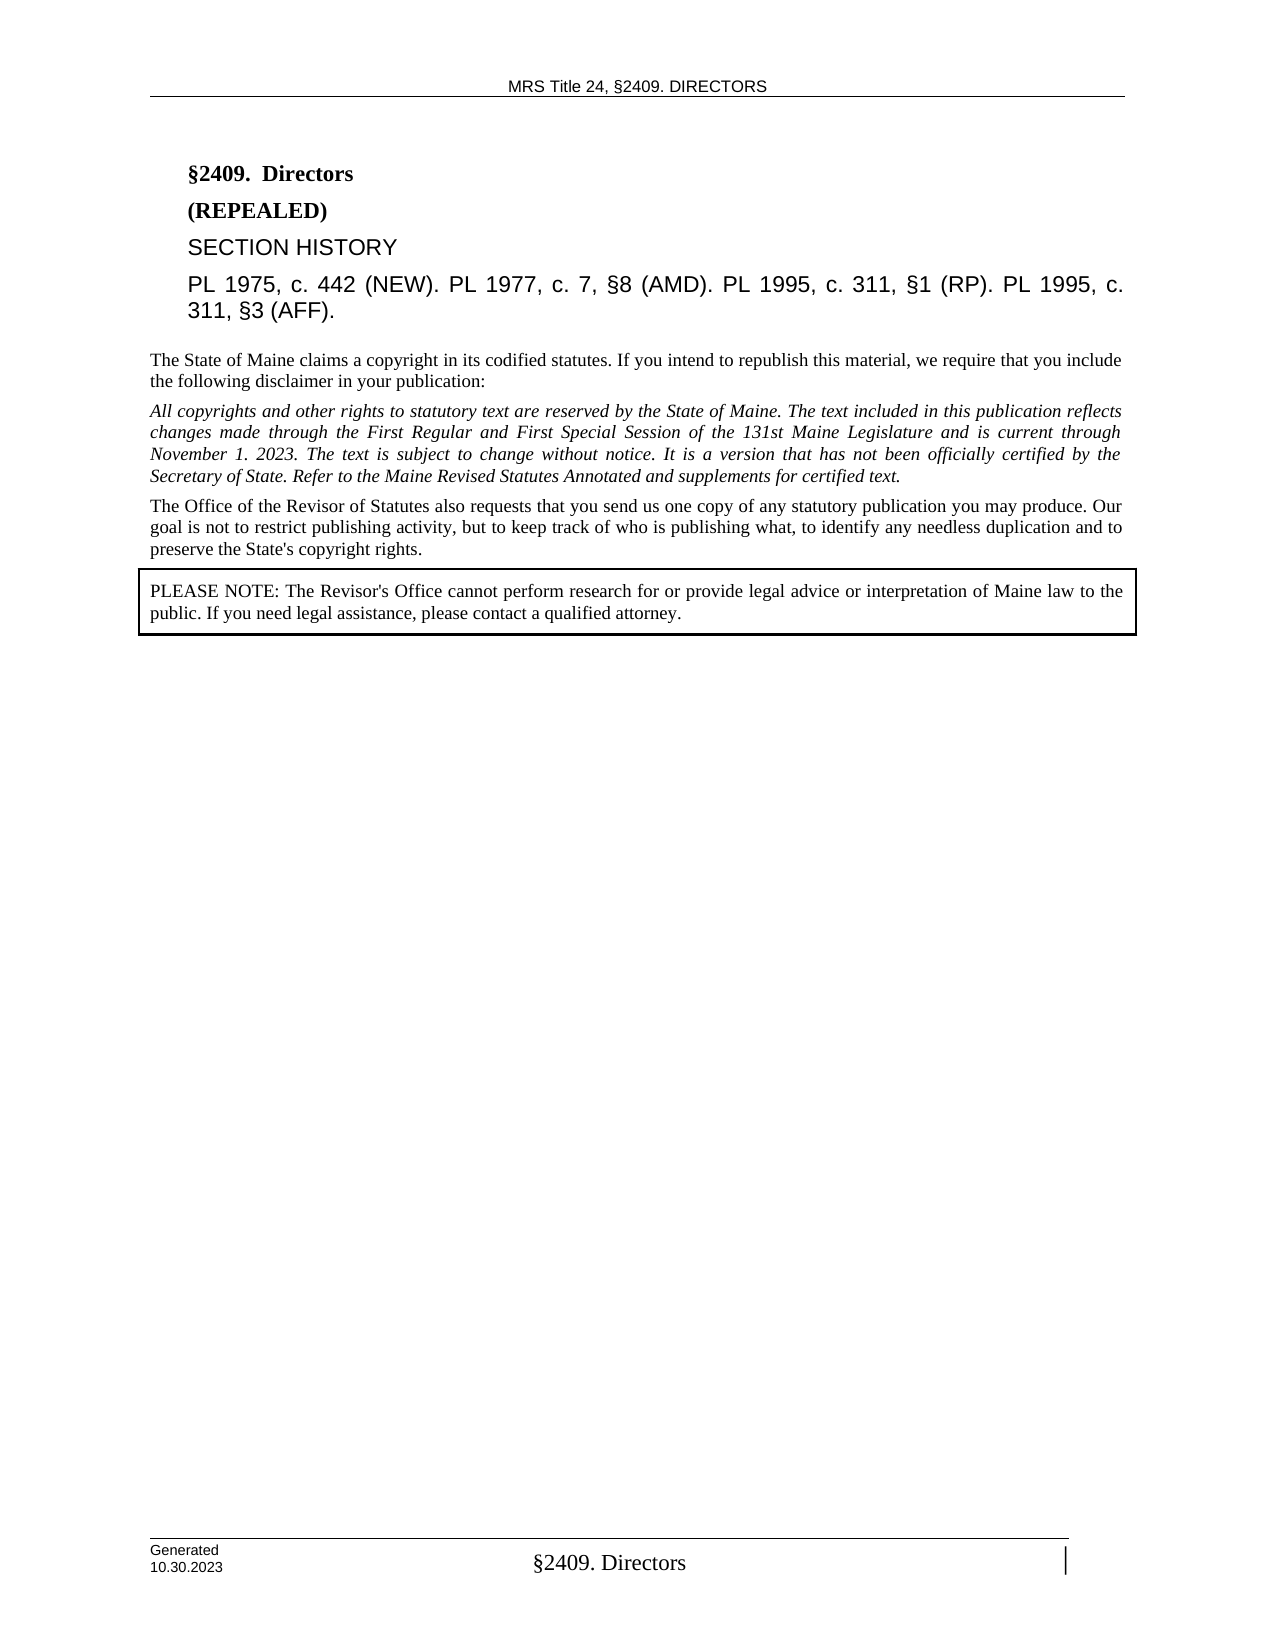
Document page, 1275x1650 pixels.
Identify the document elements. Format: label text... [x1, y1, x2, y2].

text PL 1975, c. 442 (NEW). PL 1977, c. 7, §8 (AMD). PL 1995, c. 311, §1 (RP). PL 1995, c. 311, §3 (AFF). [187, 271, 1125, 323]
text (REPEALED) [187, 197, 1125, 223]
text The State of Maine claims a copyright in its codified statutes. If you intend to republish this material, we require that you include the following disclaimer in your publication: [150, 348, 1125, 392]
text All copyrights and other rights to statutory text are reserved by the State of Maine. The text included in this publication reflects changes made through the First Regular and First Special Session of the 131st Maine Legislature and is current through November 1. 2023 . The text is subject to change without notice. It is a version that has not been officially certified by the Secretary of State. Refer to the Maine Revised Statutes Annotated and supplements for certified text. [150, 400, 1125, 486]
text SECTION HISTORY [187, 234, 1125, 260]
text The Office of the Revisor of Statutes also requests that you send us one copy of any statutory publication you may produce. Our goal is not to restrict publishing activity, but to keep track of who is publishing what, to identify any needless duplication and to preserve the State's copyright rights. [150, 494, 1125, 559]
text §2409. Directors [187, 160, 1125, 187]
text PLEASE NOTE: The Revisor's Office cannot perform research for or provide legal advice or interpretation of Maine law to the public. If you need legal assistance, please contact a qualified attorney. [140, 570, 1135, 633]
